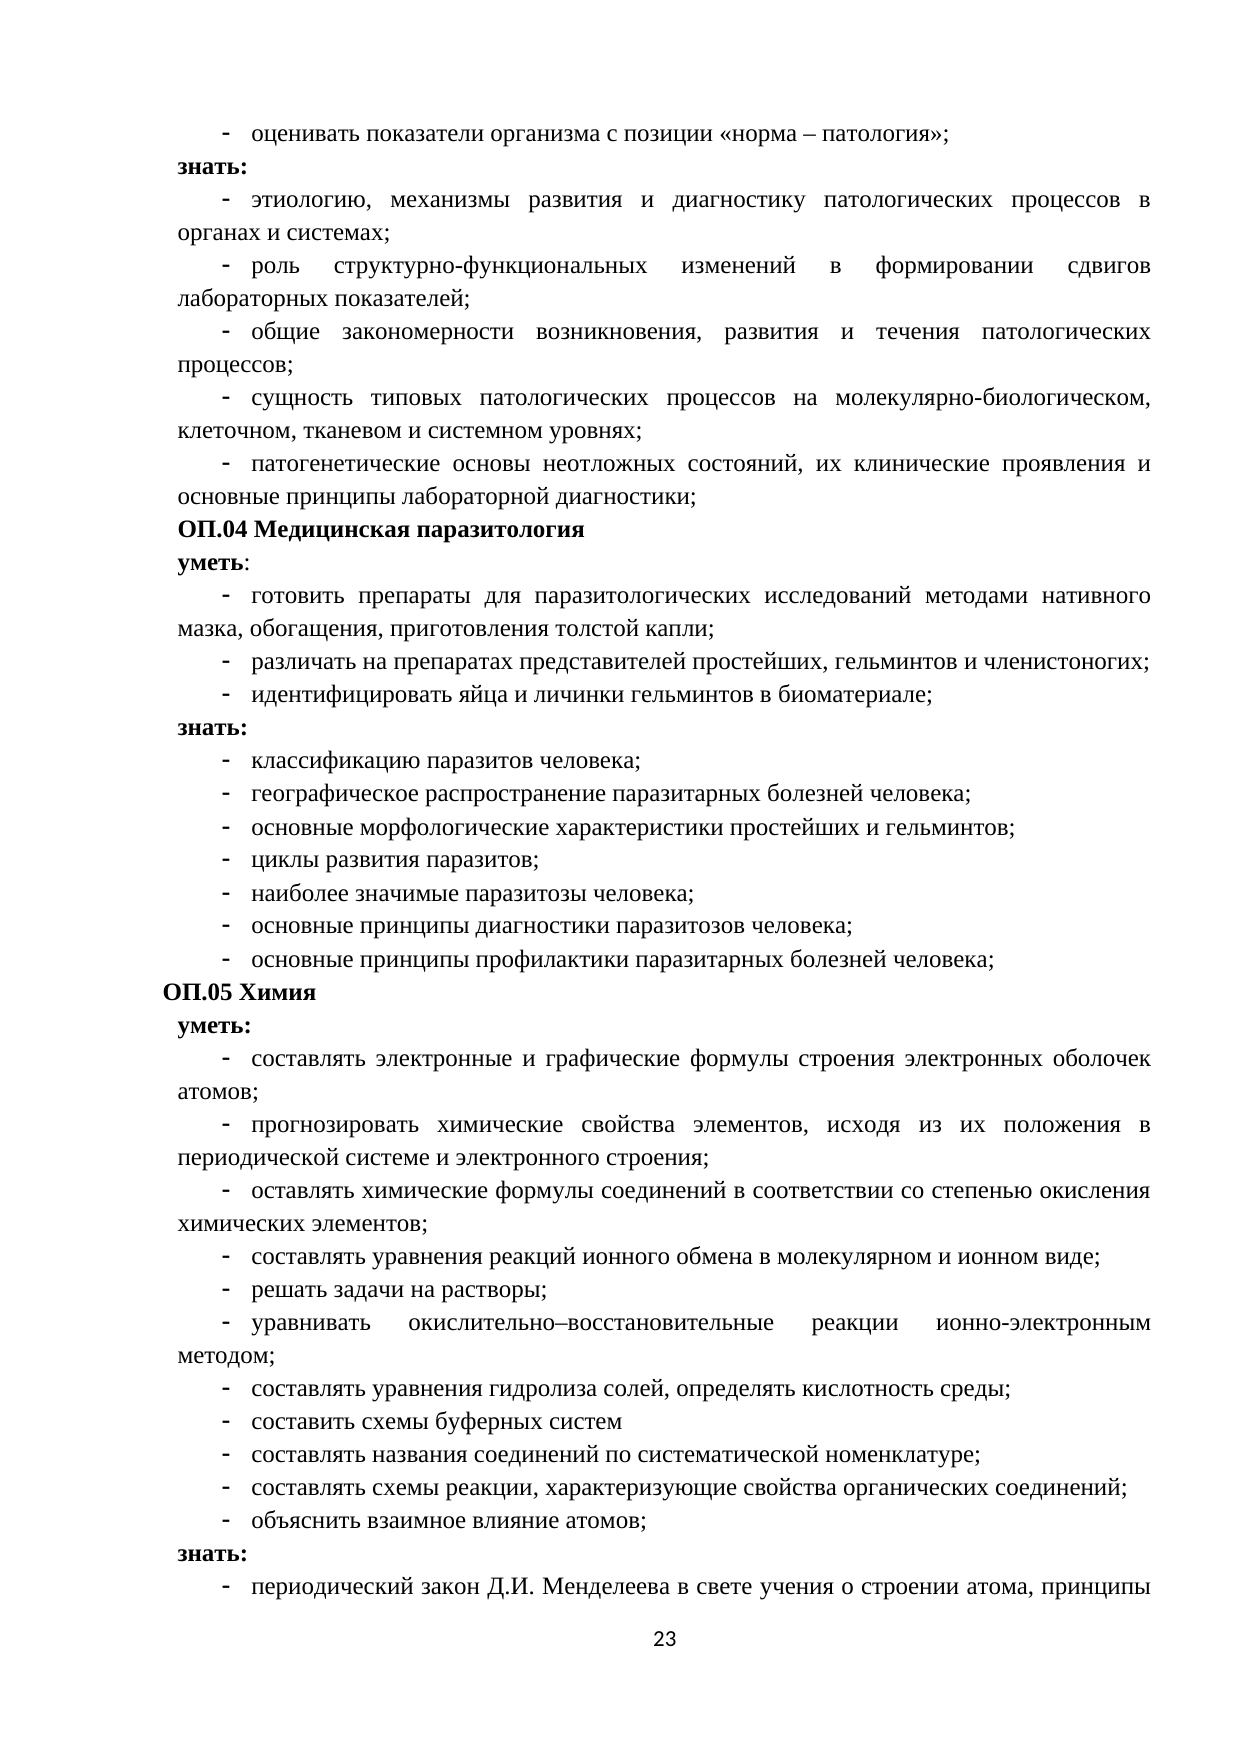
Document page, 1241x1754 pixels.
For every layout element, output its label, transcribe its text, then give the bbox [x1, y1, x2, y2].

list основные морфологические характеристики простейших и гельминтов; [177, 812, 1152, 840]
list географическое распространение паразитарных болезней человека; [177, 778, 1152, 807]
list наиболее значимые паразитозы человека; [177, 878, 1152, 906]
list идентифицировать яйца и личинки гельминтов в биоматериале; [177, 679, 1152, 708]
list основные принципы профилактики паразитарных болезней человека; [177, 944, 1152, 972]
list общие закономерности возникновения, развития и течения патологических процессов; [177, 316, 1152, 378]
text ОП.04 Медицинская паразитология [177, 514, 1152, 543]
list решать задачи на растворы; [177, 1274, 1152, 1303]
text знать: [177, 712, 1152, 741]
list патогенетические основы неотложных состояний, их клинические проявления и основные принципы лабораторной диагностики; [177, 448, 1152, 510]
list составлять схемы реакции, характеризующие свойства органических соединений; [177, 1472, 1152, 1501]
text знать: [177, 1538, 1152, 1567]
list составлять уравнения реакций ионного обмена в молекулярном и ионном виде; [177, 1241, 1152, 1269]
text ОП.05 Химия [162, 977, 1152, 1005]
list роль структурно-функциональных изменений в формировании сдвигов лабораторных показателей; [177, 250, 1152, 312]
list составлять уравнения гидролиза солей, определять кислотность среды; [177, 1373, 1152, 1402]
list прогнозировать химические свойства элементов, исходя из их положения в периодической системе и электронного строения; [177, 1109, 1152, 1171]
list готовить препараты для паразитологических исследований методами нативного мазка, обогащения, приготовления толстой капли; [177, 580, 1152, 642]
list основные принципы диагностики паразитозов человека; [177, 911, 1152, 939]
list сущность типовых патологических процессов на молекулярно-биологическом, клеточном, тканевом и системном уровнях; [177, 382, 1152, 444]
text знать: [177, 151, 1152, 180]
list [177, 1571, 1152, 1600]
list составлять названия соединений по систематической номенклатуре; [177, 1439, 1152, 1468]
text уметь: [177, 547, 1152, 576]
list составить схемы буферных систем [177, 1406, 1152, 1435]
list оставлять химические формулы соединений в соответствии со степенью окисления химических элементов; [177, 1175, 1152, 1237]
list объяснить взаимное влияние атомов; [177, 1505, 1152, 1534]
list составлять электронные и графические формулы строения электронных оболочек атомов; [177, 1043, 1152, 1104]
list циклы развития паразитов; [177, 844, 1152, 873]
list уравнивать окислительно–восстановительные реакции ионно-электронным методом; [177, 1307, 1152, 1369]
list оценивать показатели организма с позиции «норма – патология»; [177, 118, 1152, 147]
list классификацию паразитов человека; [177, 746, 1152, 774]
list различать на препаратах представителей простейших, гельминтов и членистоногих; [177, 646, 1152, 675]
text уметь: [177, 1010, 1152, 1038]
list этиологию, механизмы развития и диагностику патологических процессов в органах и системах; [177, 184, 1152, 246]
